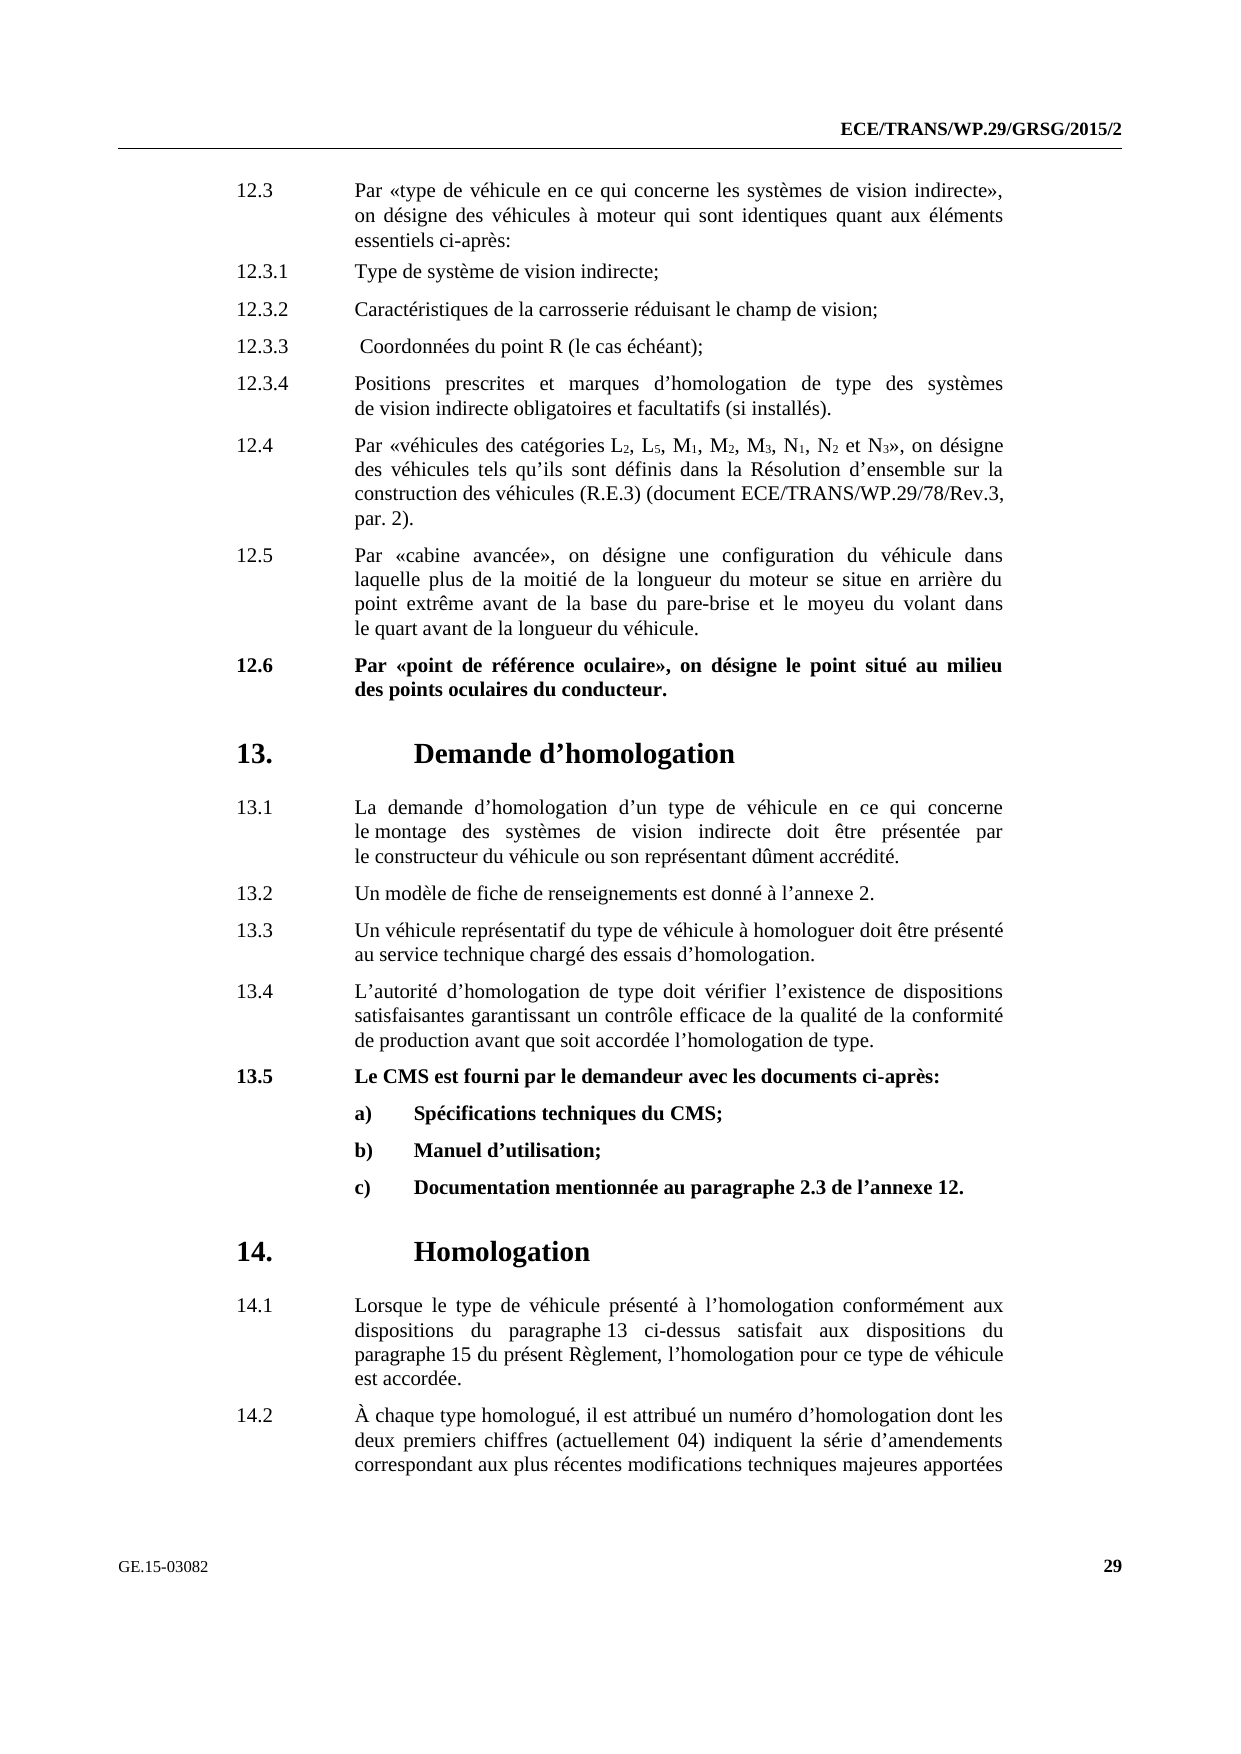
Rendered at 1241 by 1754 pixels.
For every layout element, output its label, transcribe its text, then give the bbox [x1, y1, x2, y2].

text 12.4 Par «véhicules des catégories L2, L5, M1, M2, M3, N1, N2 et N3», on désigne des véhicules tels qu’ils sont définis dans la Résolution d’ensemble sur la construction des véhicules (R.E.3) (document ECE/TRANS/WP.29/78/Rev.3, par. 2). [236, 432, 1004, 530]
text 14.1 Lorsque le type de véhicule présenté à l’homologation conformément aux dispositions du paragraphe 13 ci-dessus satisfait aux dispositions du paragraphe 15 du présent Règlement, l’homologation pour ce type de véhicule est accordée. [236, 1293, 1004, 1390]
text a) Spécifications techniques du CMS; [354, 1101, 1004, 1125]
text 12.3.2 Caractéristiques de la carrosserie réduisant le champ de vision; [236, 296, 1004, 321]
text 13.2 Un modèle de fiche de renseignements est donné à l’annexe 2. [236, 880, 1004, 905]
text 13. Demande d’homologation [236, 738, 1004, 770]
text c) Documentation mentionnée au paragraphe 2.3 de l’annexe 12. [354, 1175, 1004, 1199]
text 13.5 Le CMS est fourni par le demandeur avec les documents ci-après: [236, 1064, 1004, 1088]
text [236, 1403, 1004, 1476]
text 12.3 Par «type de véhicule en ce qui concerne les systèmes de vision indirecte», on désigne des véhicules à moteur qui sont identiques quant aux éléments essentiels ci-après: [236, 177, 1004, 252]
text 14. Homologation [236, 1237, 1004, 1268]
text 12.3.3 Coordonnées du point R (le cas échéant); [236, 333, 1004, 358]
text 12.3.1 Type de système de vision indirecte; [236, 258, 1004, 283]
text 12.3.4 Positions prescrites et marques d’homologation de type des systèmes de vision indirecte obligatoires et facultatifs (si installés). [236, 371, 1004, 420]
text 13.1 La demande d’homologation d’un type de véhicule en ce qui concerne le montage des systèmes de vision indirecte doit être présentée par le constructeur du véhicule ou son représentant dûment accrédité. [236, 795, 1004, 868]
text 12.5 Par «cabine avancée», on désigne une configuration du véhicule dans laquelle plus de la moitié de la longueur du moteur se situe en arrière du point extrême avant de la base du pare-brise et le moyeu du volant dans le quart avant de la longueur du véhicule. [236, 542, 1004, 640]
text 13.4 L’autorité d’homologation de type doit vérifier l’existence de dispositions satisfaisantes garantissant un contrôle efficace de la qualité de la conformité de production avant que soit accordée l’homologation de type. [236, 978, 1004, 1052]
text b) Manuel d’utilisation; [354, 1138, 1004, 1162]
text 13.3 Un véhicule représentatif du type de véhicule à homologuer doit être présenté au service technique chargé des essais d’homologation. [236, 917, 1004, 966]
text 12.6 Par «point de référence oculaire», on désigne le point situé au milieu des points oculaires du conducteur. [236, 652, 1004, 701]
